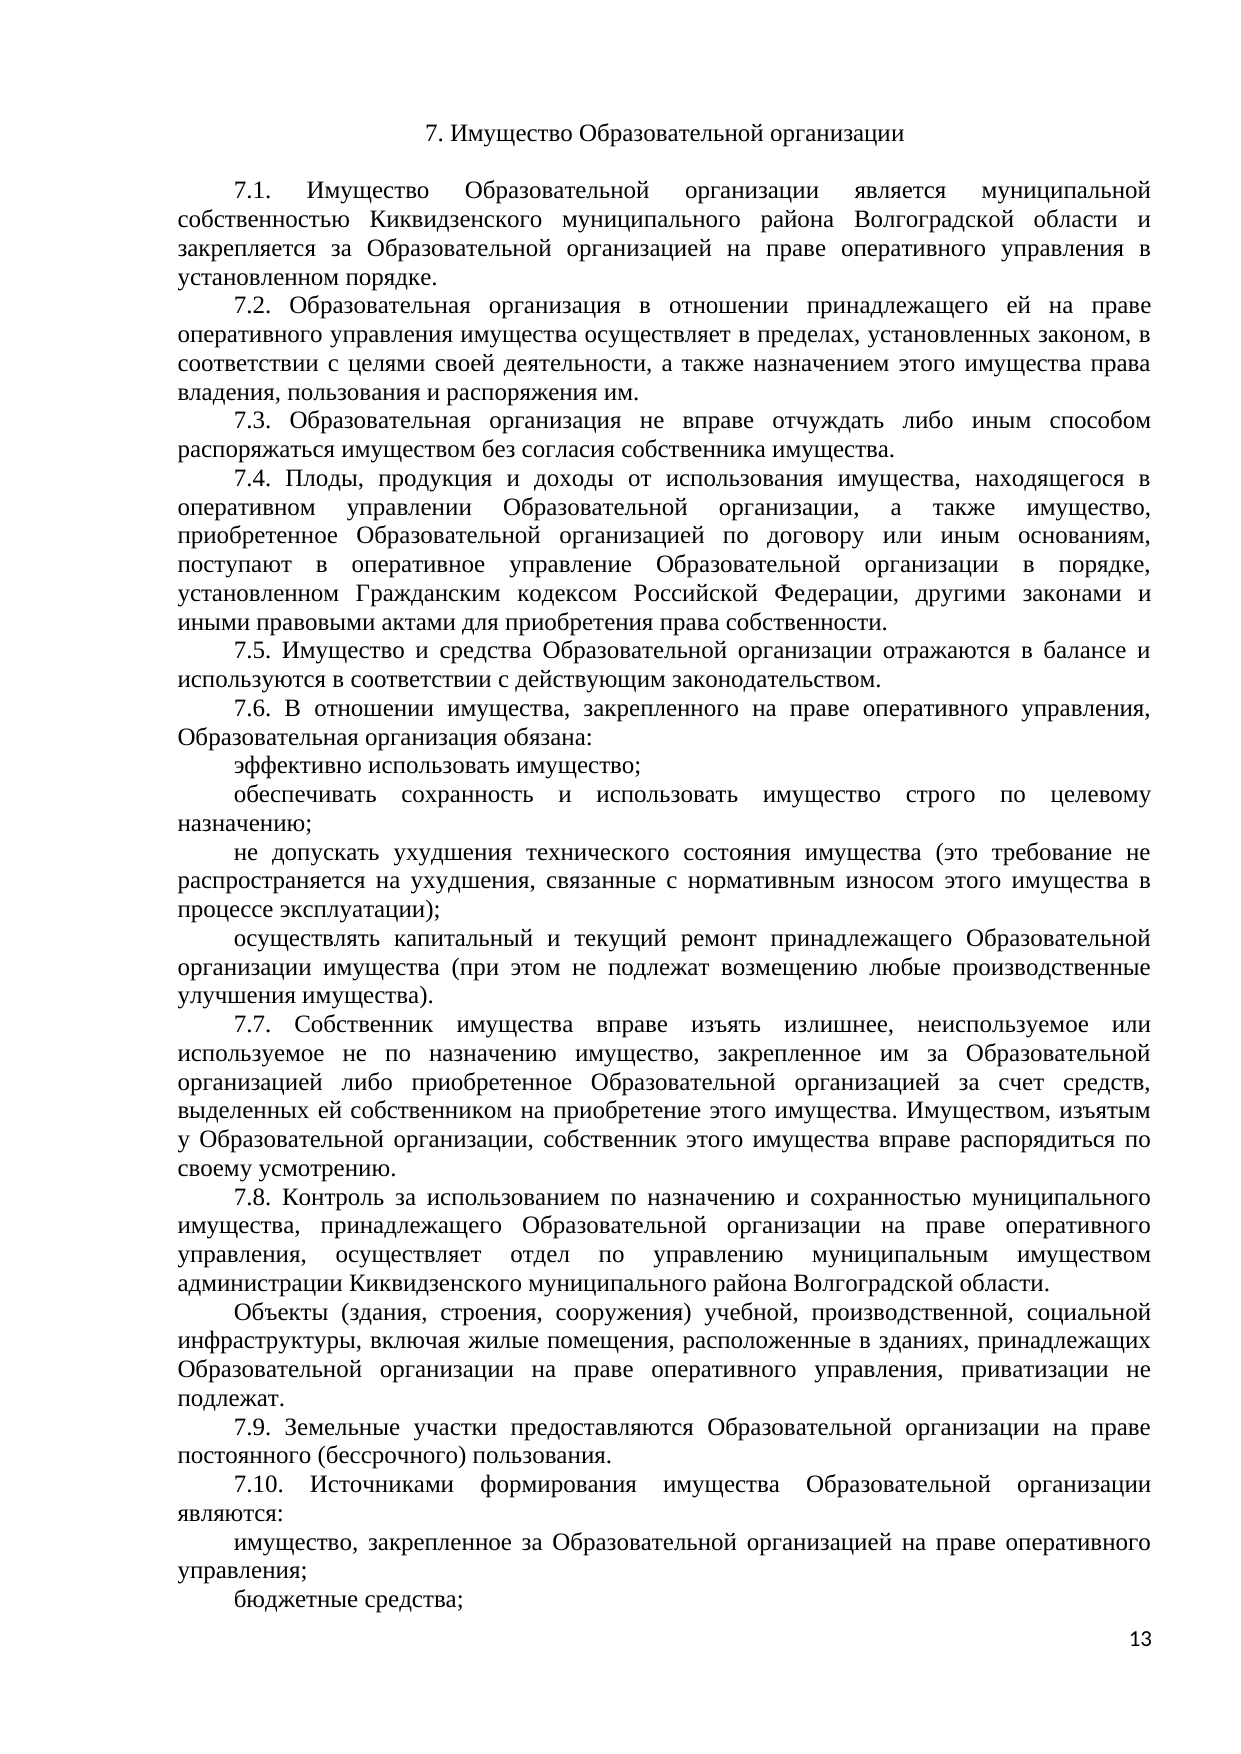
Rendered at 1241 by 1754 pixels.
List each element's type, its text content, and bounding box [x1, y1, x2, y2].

text 7.1. Имущество Образовательной организации является муниципальной собственностью Киквидзенского муниципального района Волгоградской области и закрепляется за Образовательной организацией на праве оперативного управления в установленном порядке. [177, 176, 1152, 291]
text эффективно использовать имущество; [177, 751, 1152, 779]
text 7.3. Образовательная организация не вправе отчуждать либо иным способом распоряжаться имуществом без согласия собственника имущества. [177, 406, 1152, 463]
text 7.9. Земельные участки предоставляются Образовательной организации на праве постоянного (бессрочного) пользования. [177, 1412, 1152, 1469]
text имущество, закрепленное за Образовательной организацией на праве оперативного управления; [177, 1527, 1152, 1584]
text 7.7. Собственник имущества вправе изъять излишнее, неиспользуемое или используемое не по назначению имущество, закрепленное им за Образовательной организацией либо приобретенное Образовательной организацией за счет средств, выделенных ей собственником на приобретение этого имущества. Имуществом, изъятым у Образовательной организации, собственник этого имущества вправе распорядиться по своему усмотрению. [177, 1009, 1152, 1182]
text обеспечивать сохранность и использовать имущество строго по целевому назначению; [177, 779, 1152, 837]
text бюджетные средства; [177, 1584, 1152, 1613]
text Объекты (здания, строения, сооружения) учебной, производственной, социальной инфраструктуры, включая жилые помещения, расположенные в зданиях, принадлежащих Образовательной организации на праве оперативного управления, приватизации не подлежат. [177, 1297, 1152, 1412]
text осуществлять капитальный и текущий ремонт принадлежащего Образовательной организации имущества (при этом не подлежат возмещению любые производственные улучшения имущества). [177, 923, 1152, 1009]
text 7.6. В отношении имущества, закрепленного на праве оперативного управления, Образовательная организация обязана: [177, 693, 1152, 751]
text 7.8. Контроль за использованием по назначению и сохранностью муниципального имущества, принадлежащего Образовательной организации на праве оперативного управления, осуществляет отдел по управлению муниципальным имуществом администрации Киквидзенского муниципального района Волгоградской области. [177, 1182, 1152, 1297]
text не допускать ухудшения технического состояния имущества (это требование не распространяется на ухудшения, связанные с нормативным износом этого имущества в процессе эксплуатации); [177, 837, 1152, 923]
text 7.4. Плоды, продукция и доходы от использования имущества, находящегося в оперативном управлении Образовательной организации, а также имущество, приобретенное Образовательной организацией по договору или иным основаниям, поступают в оперативное управление Образовательной организации в порядке, установленном Гражданским кодексом Российской Федерации, другими законами и иными правовыми актами для приобретения права собственности. [177, 463, 1152, 636]
text 7.10. Источниками формирования имущества Образовательной организации являются: [177, 1469, 1152, 1527]
text 7. Имущество Образовательной организации [177, 118, 1152, 147]
text 7.2. Образовательная организация в отношении принадлежащего ей на праве оперативного управления имущества осуществляет в пределах, установленных законом, в соответствии с целями своей деятельности, а также назначением этого имущества права владения, пользования и распоряжения им. [177, 291, 1152, 406]
text 7.5. Имущество и средства Образовательной организации отражаются в балансе и используются в соответствии с действующим законодательством. [177, 636, 1152, 693]
